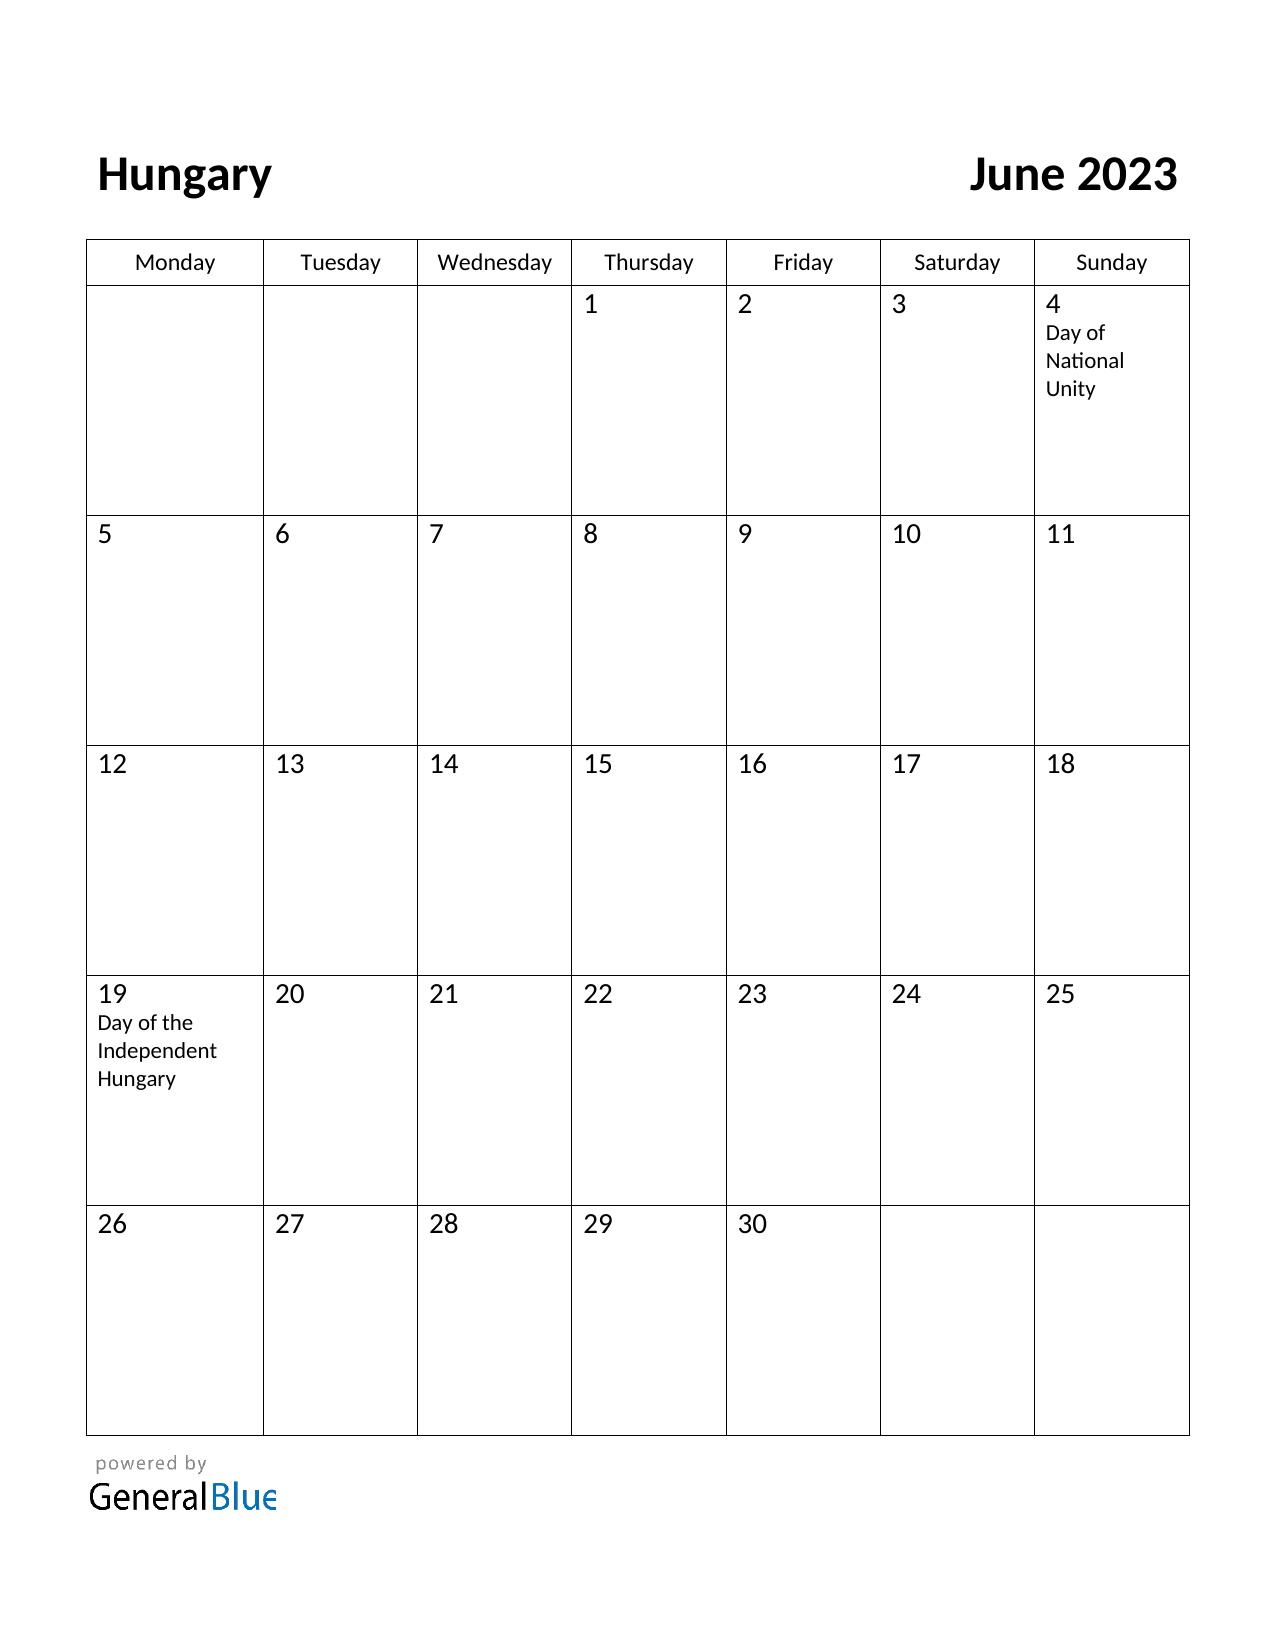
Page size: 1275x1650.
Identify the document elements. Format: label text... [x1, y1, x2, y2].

table_cell 6 [264, 516, 417, 548]
table_cell [727, 1008, 880, 1204]
table_cell [572, 1238, 726, 1434]
table_header Hungary [86, 105, 572, 239]
table_cell 8 [572, 516, 726, 548]
table_cell [881, 548, 1034, 744]
table_cell [264, 286, 417, 318]
table_cell [418, 318, 571, 514]
table_cell [572, 318, 726, 514]
table_cell 30 [727, 1206, 880, 1238]
table_cell Sunday [1035, 240, 1189, 284]
table_cell Day of the Independent Hungary [87, 1008, 263, 1204]
table_cell 1 [572, 286, 726, 318]
table_cell 10 [881, 516, 1034, 548]
table_cell 24 [881, 976, 1034, 1008]
table_cell [572, 548, 726, 744]
table_cell [881, 318, 1034, 514]
table_cell 2 [727, 286, 880, 318]
table_cell [264, 318, 417, 514]
table_cell [418, 1008, 571, 1204]
table_cell [264, 1238, 417, 1434]
table_cell [881, 1008, 1034, 1204]
table_cell [264, 548, 417, 744]
table_cell 29 [572, 1206, 726, 1238]
table_cell 15 [572, 746, 726, 778]
table_cell Friday [727, 240, 880, 284]
table_cell 16 [727, 746, 880, 778]
table_cell 17 [881, 746, 1034, 778]
picture [88, 1452, 276, 1515]
table_cell [87, 548, 263, 744]
table_cell [418, 778, 571, 974]
table_cell 12 [87, 746, 263, 778]
table_cell [1035, 548, 1189, 744]
table_cell Wednesday [418, 240, 571, 284]
table_cell [418, 286, 571, 318]
table_cell 26 [87, 1206, 263, 1238]
table_cell [418, 548, 571, 744]
table_cell [87, 286, 263, 318]
table_cell [881, 1206, 1034, 1238]
table_cell [1035, 1238, 1189, 1434]
table_cell Saturday [881, 240, 1034, 284]
table_cell 3 [881, 286, 1034, 318]
table_cell [572, 1008, 726, 1204]
table_cell [86, 1436, 1189, 1534]
table_cell [727, 318, 880, 514]
table_cell [881, 1238, 1034, 1434]
table_cell 18 [1035, 746, 1189, 778]
table_cell 22 [572, 976, 726, 1008]
table_cell [87, 318, 263, 514]
table_cell 7 [418, 516, 571, 548]
table_cell 21 [418, 976, 571, 1008]
table_cell [87, 778, 263, 974]
table_cell [727, 778, 880, 974]
table_cell [1035, 1206, 1189, 1238]
table_cell 9 [727, 516, 880, 548]
table_cell [572, 778, 726, 974]
table_cell 20 [264, 976, 417, 1008]
table_cell [727, 1238, 880, 1434]
table_cell 5 [87, 516, 263, 548]
table_cell [727, 548, 880, 744]
table_cell 4 [1035, 286, 1189, 318]
table_cell [1035, 1008, 1189, 1204]
table_cell 27 [264, 1206, 417, 1238]
table_cell [881, 778, 1034, 974]
table_cell Thursday [572, 240, 726, 284]
table_cell [1035, 778, 1189, 974]
table_cell 25 [1035, 976, 1189, 1008]
table_header June 2023 [572, 105, 1189, 239]
table_cell Tuesday [264, 240, 417, 284]
table_cell [418, 1238, 571, 1434]
table_cell Day of National Unity [1035, 318, 1189, 514]
table_cell [264, 1008, 417, 1204]
table_cell [87, 1238, 263, 1434]
table_cell 14 [418, 746, 571, 778]
table_cell 23 [727, 976, 880, 1008]
table_cell 28 [418, 1206, 571, 1238]
table_cell Monday [87, 240, 263, 284]
table_cell 11 [1035, 516, 1189, 548]
table_cell [264, 778, 417, 974]
table_cell 19 [87, 976, 263, 1008]
table_cell 13 [264, 746, 417, 778]
